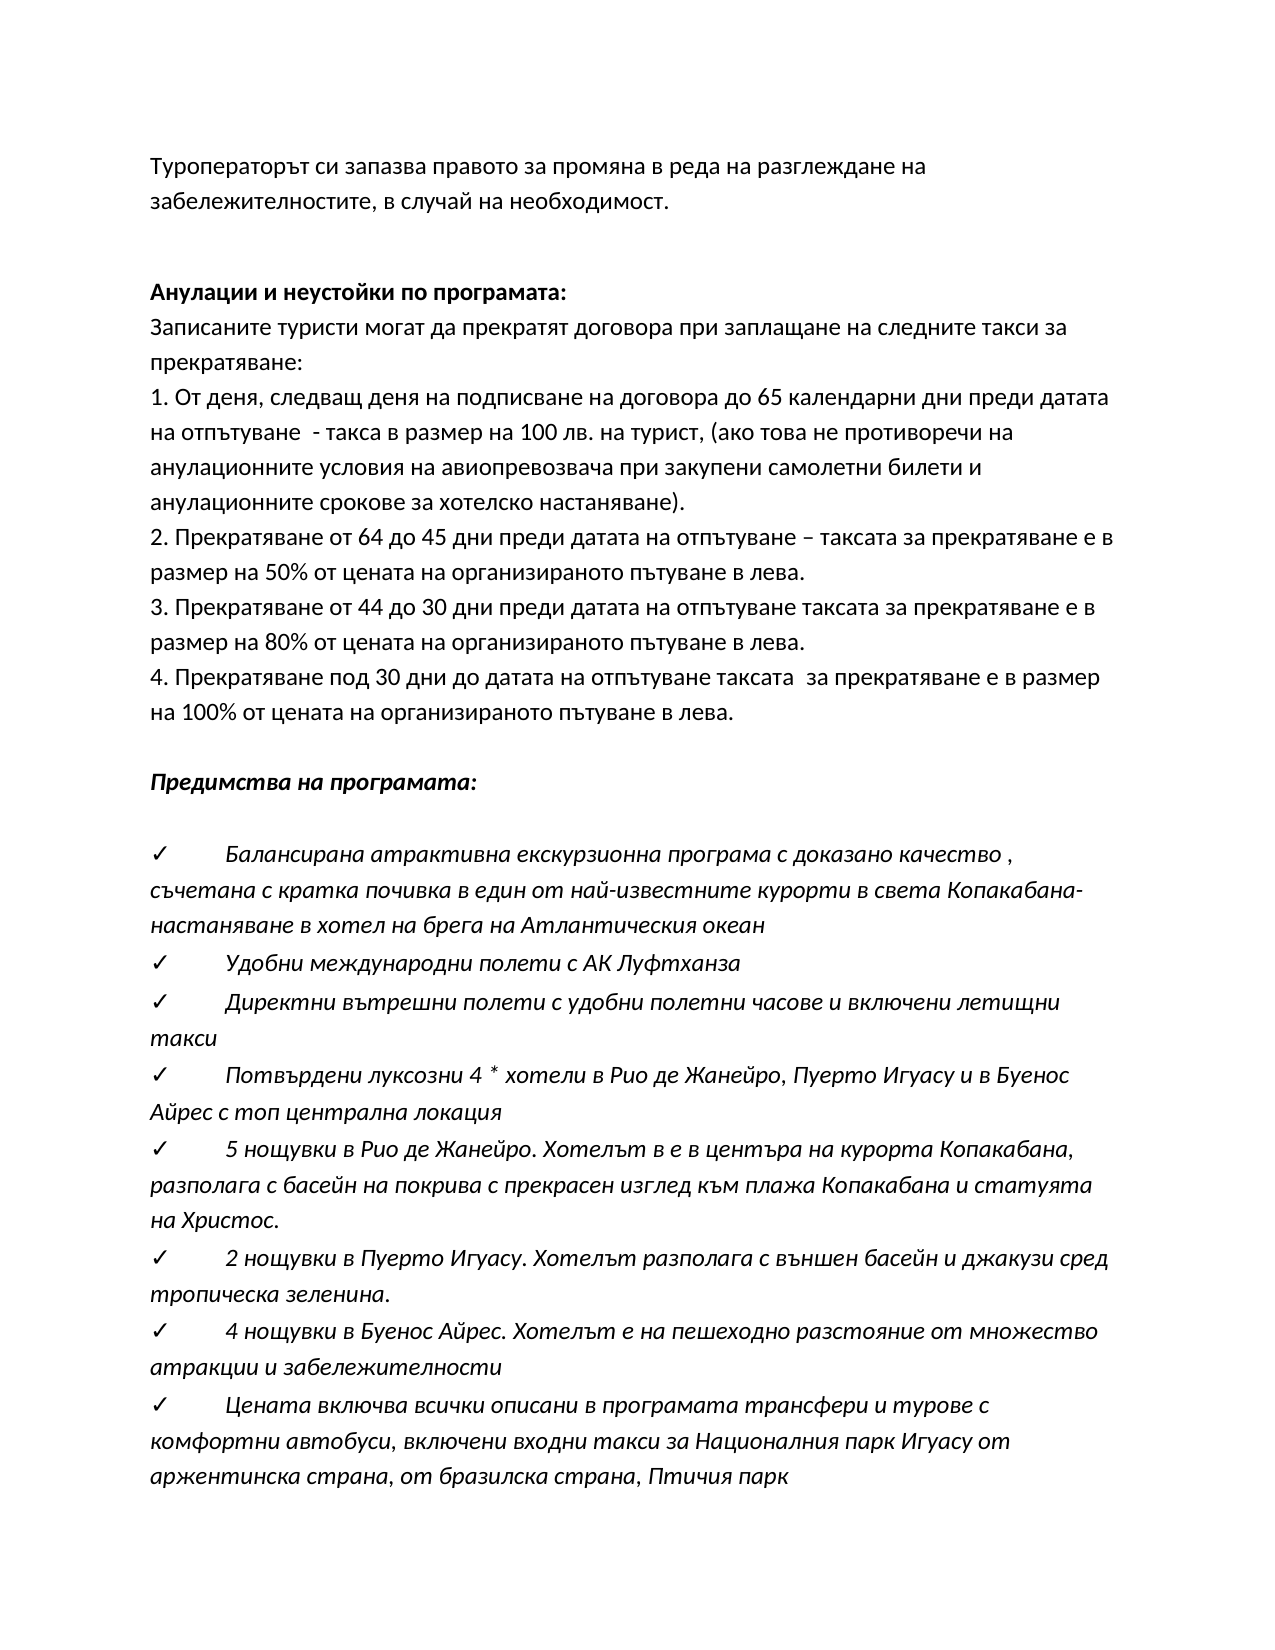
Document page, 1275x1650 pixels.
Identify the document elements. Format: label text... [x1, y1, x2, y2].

text Предимства на програмата: [150, 766, 1125, 796]
list Удобни международни полети с АК Луфтханза [150, 944, 1125, 978]
list Цената включва всички описани в програмата трансфери и турове с комфортни автобуси, включени входни такси за Националния парк Игуасу от аржентинска страна, от бразилска страна, Птичия парк [150, 1386, 1125, 1490]
list Директни вътрешни полети с удобни полетни часове и включени летищни такси [150, 983, 1125, 1053]
list 2 нощувки в Пуерто Игуасу. Хотелът разполага с външен басейн и джакузи сред тропическа зеленина. [150, 1239, 1125, 1308]
text Анулации и неустойки по програмата: [150, 276, 1125, 306]
list 5 нощувки в Рио де Жанейро. Хотелът в е в центъра на курорта Копакабана, разполага с басейн на покрива с прекрасен изглед към плажа Копакабана и статуята на Христос. [150, 1131, 1125, 1235]
text Туроператорът си запазва правото за промяна в реда на разглеждане на забележителностите, в случай на необходимост. [150, 150, 1125, 216]
list Балансирана атрактивна екскурзионна програма с доказано качество , съчетана с кратка почивка в един от най-известните курорти в света Копакабана-настаняване в хотел на брега на Атлантическия океан [150, 836, 1125, 940]
list Потвърдени луксозни 4 * хотели в Рио де Жанейро, Пуерто Игуасу и в Буенос Айрес с топ централна локация [150, 1057, 1125, 1126]
text Записаните туристи могат да прекратят договора при заплащане на следните такси за прекратяване: 1. От деня, следващ деня на подписване на договора до 65 календарни дни преди датата на отпътуване - такса в размер на 100 лв. на турист, (ако това не противоречи на анулационните условия на авиопревозвача при закупени самолетни билети и анулационните срокове за хотелско настаняване). 2. Прекратяване от 64 до 45 дни преди датата на отпътуване – таксата за прекратяване е в размер на 50% от цената на организираното пътуване в лева. 3. Прекратяване от 44 до 30 дни преди датата на отпътуване таксата за прекратяване е в размер на 80% от цената на организираното пътуване в лева. 4. Прекратяване под 30 дни до датата на отпътуване таксата за прекратяване е в размер на 100% от цената на организираното пътуване в лева. [150, 311, 1125, 726]
list 4 нощувки в Буенос Айрес. Хотелът е на пешеходно разстояние от множество атракции и забележителности [150, 1313, 1125, 1382]
